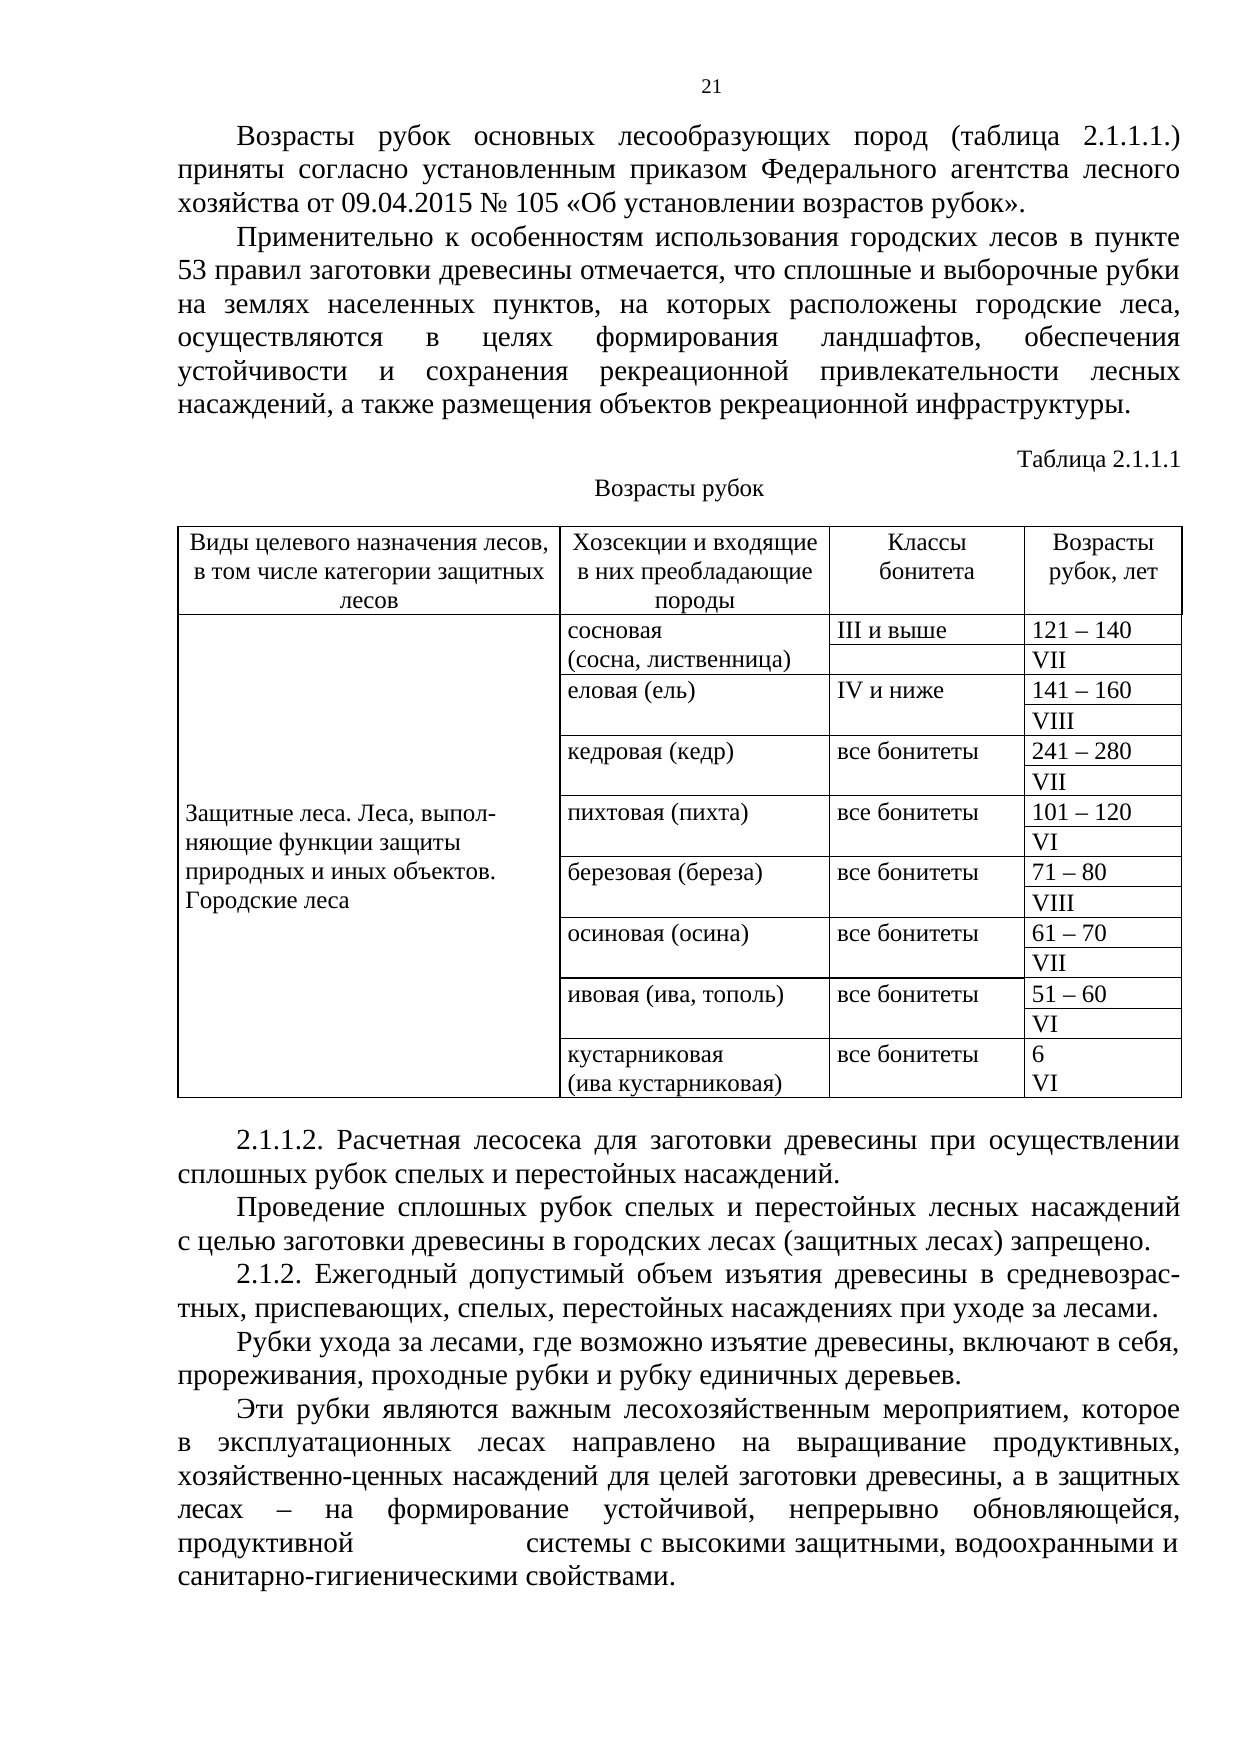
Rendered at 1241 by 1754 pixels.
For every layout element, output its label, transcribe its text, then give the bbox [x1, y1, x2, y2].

table_header Хозсекции и входящие в них преобладающие породы [561, 527, 829, 613]
table_cell кустарниковая (ива кустарниковая) [561, 1039, 829, 1097]
text 2.1.1.2. Расчетная лесосека для заготовки древесины при осуществлении сплошных рубок спелых и перестойных насаждений. [177, 1122, 1181, 1189]
table_cell 141 – 160 [1025, 675, 1181, 704]
table_header Виды целевого назначения лесов, в том числе категории защитных лесов [179, 527, 559, 613]
table_cell VII [1025, 948, 1181, 977]
table_cell кедровая (кедр) [561, 736, 829, 795]
text Возрасты рубок [177, 473, 1181, 502]
table_cell ивовая (ива, тополь) [561, 979, 829, 1038]
table_cell IV и ниже [830, 675, 1024, 704]
table_cell III и выше [830, 615, 1024, 644]
text Проведение сплошных рубок спелых и перестойных лесных насаждений с целью заготовки древесины в городских лесах (защитных лесах) запрещено. [177, 1189, 1181, 1257]
table_cell VII [1025, 766, 1181, 795]
table_cell пихтовая (пихта) [561, 796, 829, 856]
table_cell сосновая (сосна, лиственница) [561, 615, 829, 674]
table_cell 121 – 140 [1025, 615, 1181, 644]
table_cell VII [1025, 645, 1181, 674]
table_cell березовая (береза) [561, 857, 829, 917]
text Эти рубки являются важным лесохозяйственным мероприятием, которое в эксплуатационных лесах направлено на выращивание продуктивных, хозяйственно-ценных насаждений для целей заготовки древесины, а в защитных лесах – на формирование устойчивой, непрерывно обновляющейся, продуктивной системы с высокими защитными, водоохранными и санитарно-гигиеническими свойствами. [177, 1391, 1181, 1592]
table_cell 71 – 80 [1025, 857, 1181, 886]
text Рубки ухода за лесами, где возможно изъятие древесины, включают в себя, прореживания, проходные рубки и рубку единичных деревьев. [177, 1324, 1181, 1391]
table_cell 101 – 120 [1025, 796, 1181, 826]
table_cell все бонитеты [830, 1039, 1024, 1097]
table_cell все бонитеты [830, 857, 1024, 917]
table_cell [830, 704, 1024, 735]
table_cell все бонитеты [830, 979, 1024, 1038]
table_cell VIII [1025, 705, 1181, 735]
table_cell VIII [1025, 887, 1181, 917]
table_cell еловая (ель) [561, 675, 829, 735]
text Применительно к особенностям использования городских лесов в пункте 53 правил заготовки древесины отмечается, что сплошные и выборочные рубки на землях населенных пунктов, на которых расположены городские леса, осуществляются в целях формирования ландшафтов, обеспечения устойчивости и сохранения рекреационной привлекательности лесных насаждений, а также размещения объектов рекреационной инфраструктуры. [177, 219, 1181, 420]
text 2.1.2. Ежегодный допустимый объем изъятия древесины в средневозрас-тных, приспевающих, спелых, перестойных насаждениях при уходе за лесами. [177, 1257, 1181, 1324]
table_cell VI [1025, 827, 1181, 856]
table_cell Защитные леса. Леса, выпол- няющие функции защиты природных и иных объектов. Городские леса [179, 615, 559, 1097]
table_cell осиновая (осина) [561, 918, 829, 977]
table_cell 51 – 60 [1025, 978, 1181, 1007]
table_cell VI [1025, 1009, 1181, 1038]
table_cell 241 – 280 [1025, 736, 1181, 765]
table_header Возрасты рубок, лет [1025, 527, 1181, 613]
table_cell [830, 645, 1024, 674]
table_cell 61 – 70 [1025, 918, 1181, 947]
table_cell 6 VI [1025, 1039, 1181, 1097]
table_cell все бонитеты [830, 796, 1024, 856]
text Таблица 2.1.1.1 [177, 444, 1181, 473]
table_cell все бонитеты [830, 736, 1024, 795]
text Возрасты рубок основных лесообразующих пород (таблица 2.1.1.1.) приняты согласно установленным приказом Федерального агентства лесного хозяйства от 09.04.2015 № 105 «Об установлении возрастов рубок». [177, 118, 1181, 219]
table_header Классы бонитета [830, 527, 1024, 613]
table_cell все бонитеты [830, 918, 1024, 977]
